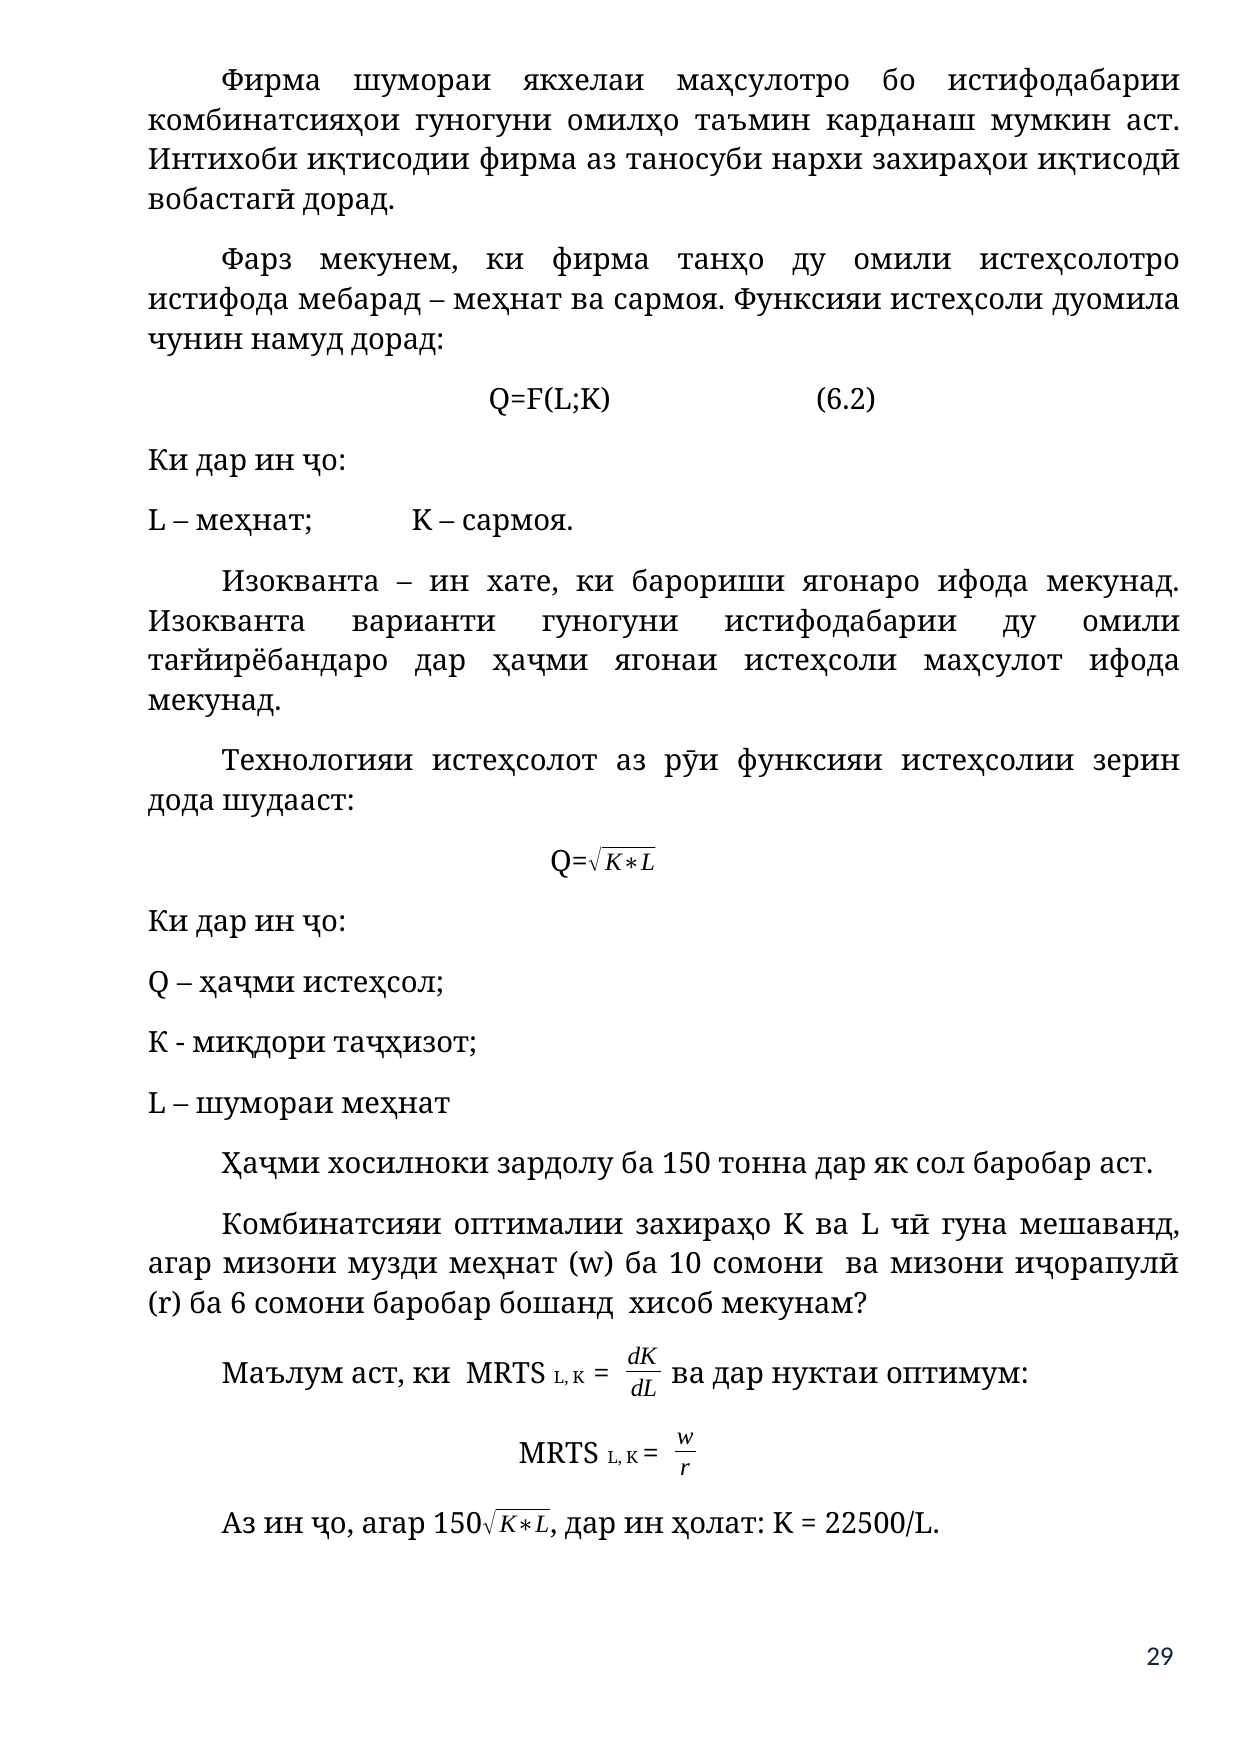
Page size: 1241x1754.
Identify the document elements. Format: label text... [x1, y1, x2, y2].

text Ки дар ин ҷо: [148, 900, 1181, 940]
text Комбинатсияи оптималии захираҳо K ва L чӣ гуна мешаванд, агар мизони музди меҳнат (w) ба 10 сомони ва мизони иҷорапулӣ (r) ба 6 сомони баробар бошанд хисоб мекунам? [148, 1203, 1181, 1322]
text L – меҳнат; K – сармоя. [148, 499, 1181, 539]
text Q – ҳаҷми истеҳсол; [148, 961, 1181, 1001]
text Q=F(L;K) (6.2) [148, 378, 1181, 418]
text L – шумораи меҳнат [148, 1082, 1181, 1122]
text Ки дар ин ҷо: [148, 439, 1181, 479]
text Технологияи истеҳсолот аз рӯи функсияи истеҳсолии зерин дода шудааст: [148, 740, 1181, 819]
text Маълум аст, ки MRTS L, K = ва дар нуктаи оптимум: [148, 1343, 1181, 1402]
text Фирма шумораи якхелаи маҳсулотро бо истифодабарии комбинатсияҳои гуногуни омилҳо таъмин карданаш мумкин аст. Интихоби иқтисодии фирма аз таносуби нархи захираҳои иқтисодӣ вобастагӣ дорад. [148, 59, 1181, 218]
text Аз ин ҷо, агар 150, дар ин ҳолат: K = 22500/L. [148, 1502, 1181, 1542]
text К - миқдори таҷҳизот; [148, 1021, 1181, 1061]
text Фарз мекунем, ки фирма танҳо ду омили истеҳсолотро истифода мебарад – меҳнат ва сармоя. Функсияи истеҳсоли дуомила чунин намуд дорад: [148, 239, 1181, 358]
text MRTS L, K = [148, 1423, 1181, 1482]
text Ҳаҷми хосилноки зардолу ба 150 тонна дар як сол баробар аст. [148, 1142, 1181, 1182]
text Изокванта – ин хате, ки барориши ягонаро ифода мекунад. Изокванта варианти гуногуни истифодабарии ду омили тағйирёбандаро дар ҳаҷми ягонаи истеҳсоли маҳсулот ифода мекунад. [148, 560, 1181, 719]
text Q= [148, 840, 1181, 879]
